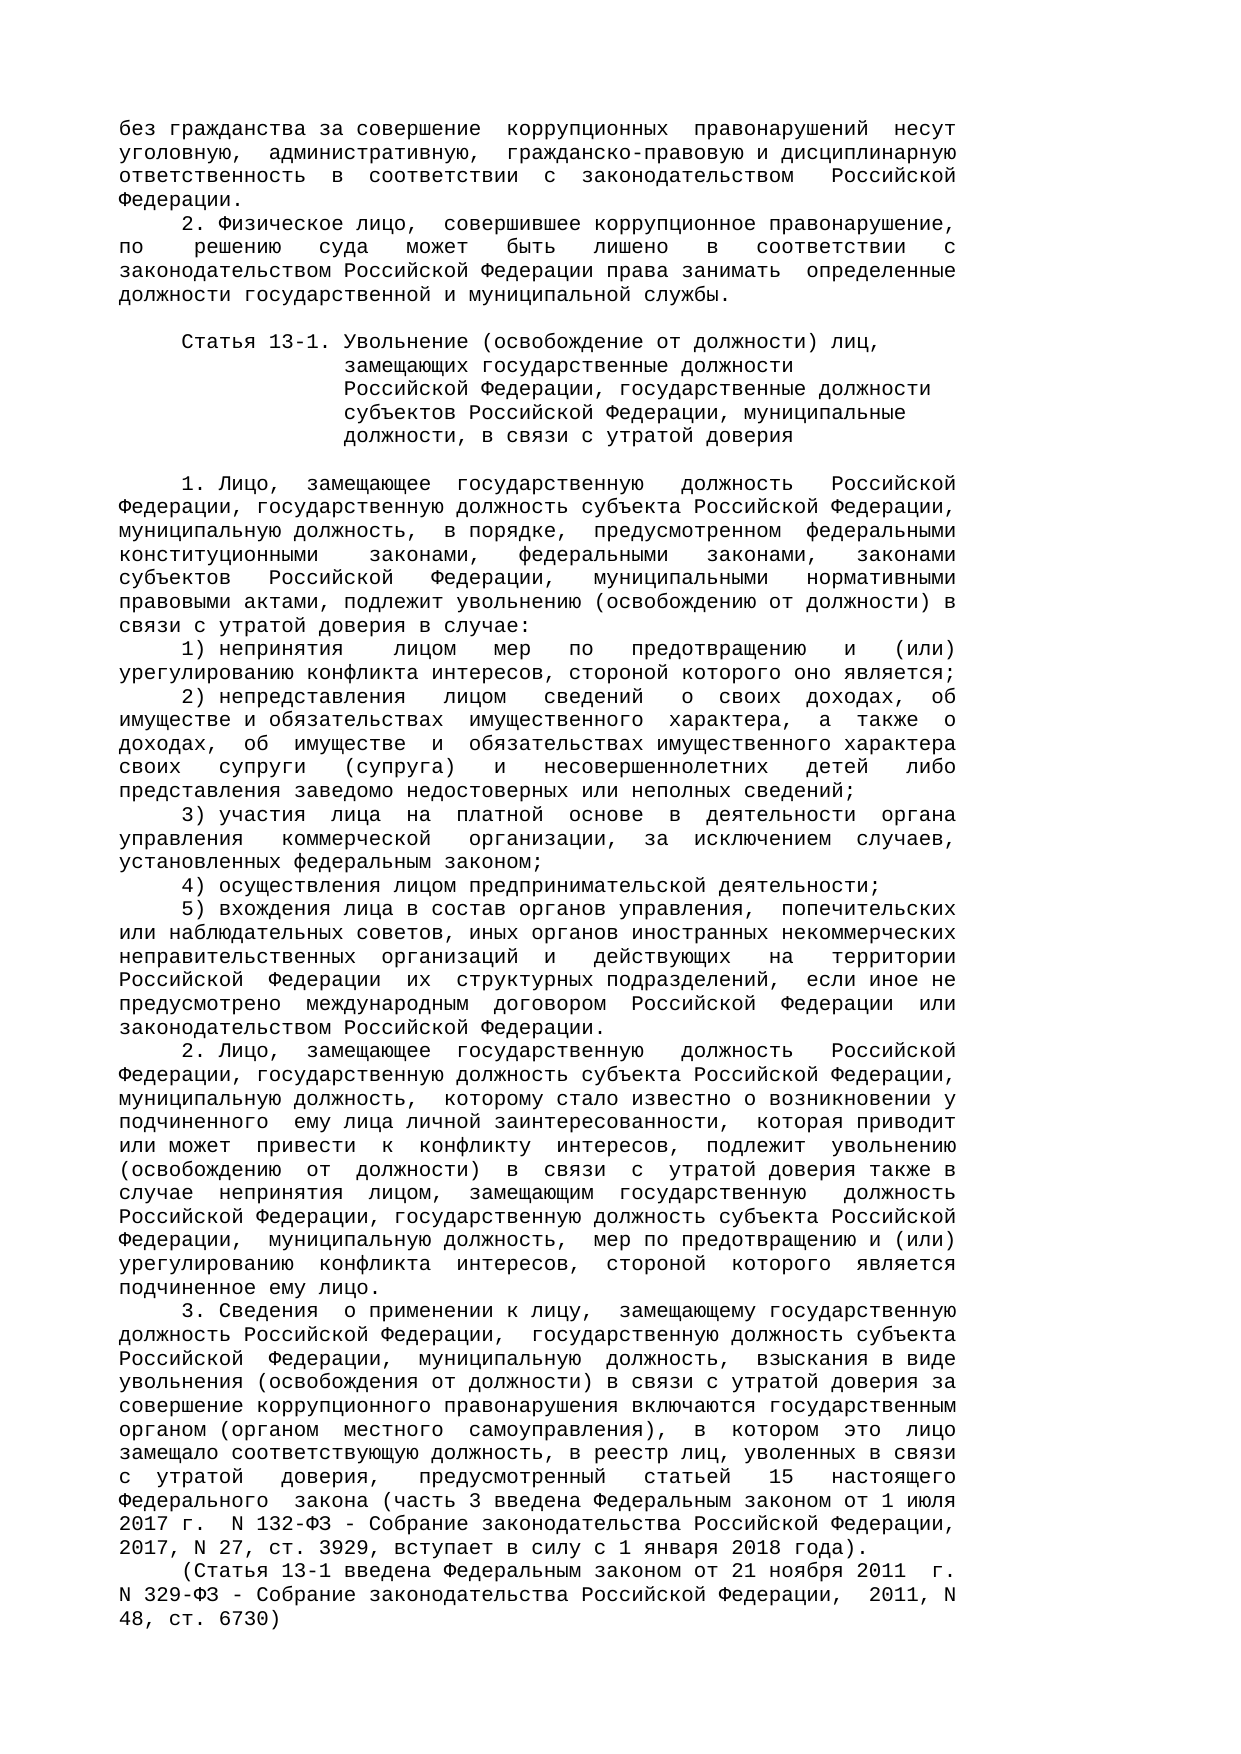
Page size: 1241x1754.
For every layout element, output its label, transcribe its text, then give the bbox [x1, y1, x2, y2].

text по решению суда может быть лишено в соответствии с [119, 236, 1121, 260]
text увольнения (освобождения от должности) в связи с утратой доверия за [119, 1371, 1121, 1395]
text законодательством Российской Федерации права занимать определенные [119, 260, 1121, 284]
text доходах, об имуществе и обязательствах имущественного характера [119, 733, 1121, 757]
text Российской Федерации, муниципальную должность, взыскания в виде [119, 1348, 1121, 1371]
text уголовную, административную, гражданско-правовую и дисциплинарную [119, 142, 1121, 165]
text подчиненное ему лицо. [119, 1277, 1121, 1300]
text 4) осуществления лицом предпринимательской деятельности; [119, 875, 1121, 898]
text 1. Лицо, замещающее государственную должность Российской [119, 473, 1121, 496]
text должности государственной и муниципальной службы. [119, 284, 1121, 307]
text Российской Федерации, государственную должность субъекта Российской [119, 1206, 1121, 1229]
text 2. Лицо, замещающее государственную должность Российской [119, 1040, 1121, 1064]
text имуществе и обязательствах имущественного характера, а также о [119, 709, 1121, 733]
text Федерации, государственную должность субъекта Российской Федерации, [119, 496, 1121, 520]
text правовыми актами, подлежит увольнению (освобождению от должности) в [119, 591, 1121, 615]
text 5) вхождения лица в состав органов управления, попечительских [119, 898, 1121, 922]
text законодательством Российской Федерации. [119, 1017, 1121, 1040]
text совершение коррупционного правонарушения включаются государственным [119, 1395, 1121, 1419]
text 2. Физическое лицо, совершившее коррупционное правонарушение, [119, 213, 1121, 236]
text 2017, N 27, ст. 3929, вступает в силу с 1 января 2018 года). [119, 1537, 1121, 1561]
text или может привести к конфликту интересов, подлежит увольнению [119, 1135, 1121, 1158]
text или наблюдательных советов, иных органов иностранных некоммерческих [119, 922, 1121, 946]
text Статья 13-1. Увольнение (освобождение от должности) лиц, [119, 331, 1121, 354]
text субъектов Российской Федерации, муниципальные [119, 402, 1121, 426]
text должности, в связи с утратой доверия [119, 426, 1121, 449]
text представления заведомо недостоверных или неполных сведений; [119, 780, 1121, 804]
text Федерации, государственную должность субъекта Российской Федерации, [119, 1064, 1121, 1088]
text замещающих государственные должности [119, 354, 1121, 378]
text конституционными законами, федеральными законами, законами [119, 544, 1121, 567]
text Федерального закона (часть 3 введена Федеральным законом от 1 июля [119, 1489, 1121, 1513]
text урегулированию конфликта интересов, стороной которого является [119, 1253, 1121, 1277]
text урегулированию конфликта интересов, стороной которого оно является; [119, 662, 1121, 686]
text с утратой доверия, предусмотренный статьей 15 настоящего [119, 1466, 1121, 1489]
text управления коммерческой организации, за исключением случаев, [119, 827, 1121, 851]
text должность Российской Федерации, государственную должность субъекта [119, 1324, 1121, 1348]
text Федерации. [119, 189, 1121, 213]
text замещало соответствующую должность, в реестр лиц, уволенных в связи [119, 1442, 1121, 1466]
text (освобождению от должности) в связи с утратой доверия также в [119, 1158, 1121, 1182]
text муниципальную должность, в порядке, предусмотренном федеральными [119, 520, 1121, 544]
text неправительственных организаций и действующих на территории [119, 946, 1121, 969]
text связи с утратой доверия в случае: [119, 615, 1121, 638]
text органом (органом местного самоуправления), в котором это лицо [119, 1419, 1121, 1442]
text 2017 г. N 132-ФЗ - Собрание законодательства Российской Федерации, [119, 1513, 1121, 1537]
text предусмотрено международным договором Российской Федерации или [119, 993, 1121, 1017]
text N 329-ФЗ - Собрание законодательства Российской Федерации, 2011, N [119, 1584, 1121, 1608]
text 3. Сведения о применении к лицу, замещающему государственную [119, 1300, 1121, 1324]
text 48, ст. 6730) [119, 1608, 1121, 1631]
text случае непринятия лицом, замещающим государственную должность [119, 1182, 1121, 1206]
text 2) непредставления лицом сведений о своих доходах, об [119, 686, 1121, 709]
text ответственность в соответствии с законодательством Российской [119, 165, 1121, 189]
text субъектов Российской Федерации, муниципальными нормативными [119, 567, 1121, 591]
text установленных федеральным законом; [119, 851, 1121, 875]
text своих супруги (супруга) и несовершеннолетних детей либо [119, 757, 1121, 780]
text Российской Федерации, государственные должности [119, 378, 1121, 402]
text муниципальную должность, которому стало известно о возникновении у [119, 1088, 1121, 1111]
text (Статья 13-1 введена Федеральным законом от 21 ноября 2011 г. [119, 1561, 1121, 1584]
text Российской Федерации их структурных подразделений, если иное не [119, 969, 1121, 993]
text без гражданства за совершение коррупционных правонарушений несут [119, 118, 1121, 142]
text 3) участия лица на платной основе в деятельности органа [119, 804, 1121, 827]
text Федерации, муниципальную должность, мер по предотвращению и (или) [119, 1229, 1121, 1253]
text 1) непринятия лицом мер по предотвращению и (или) [119, 638, 1121, 662]
text подчиненного ему лица личной заинтересованности, которая приводит [119, 1111, 1121, 1135]
